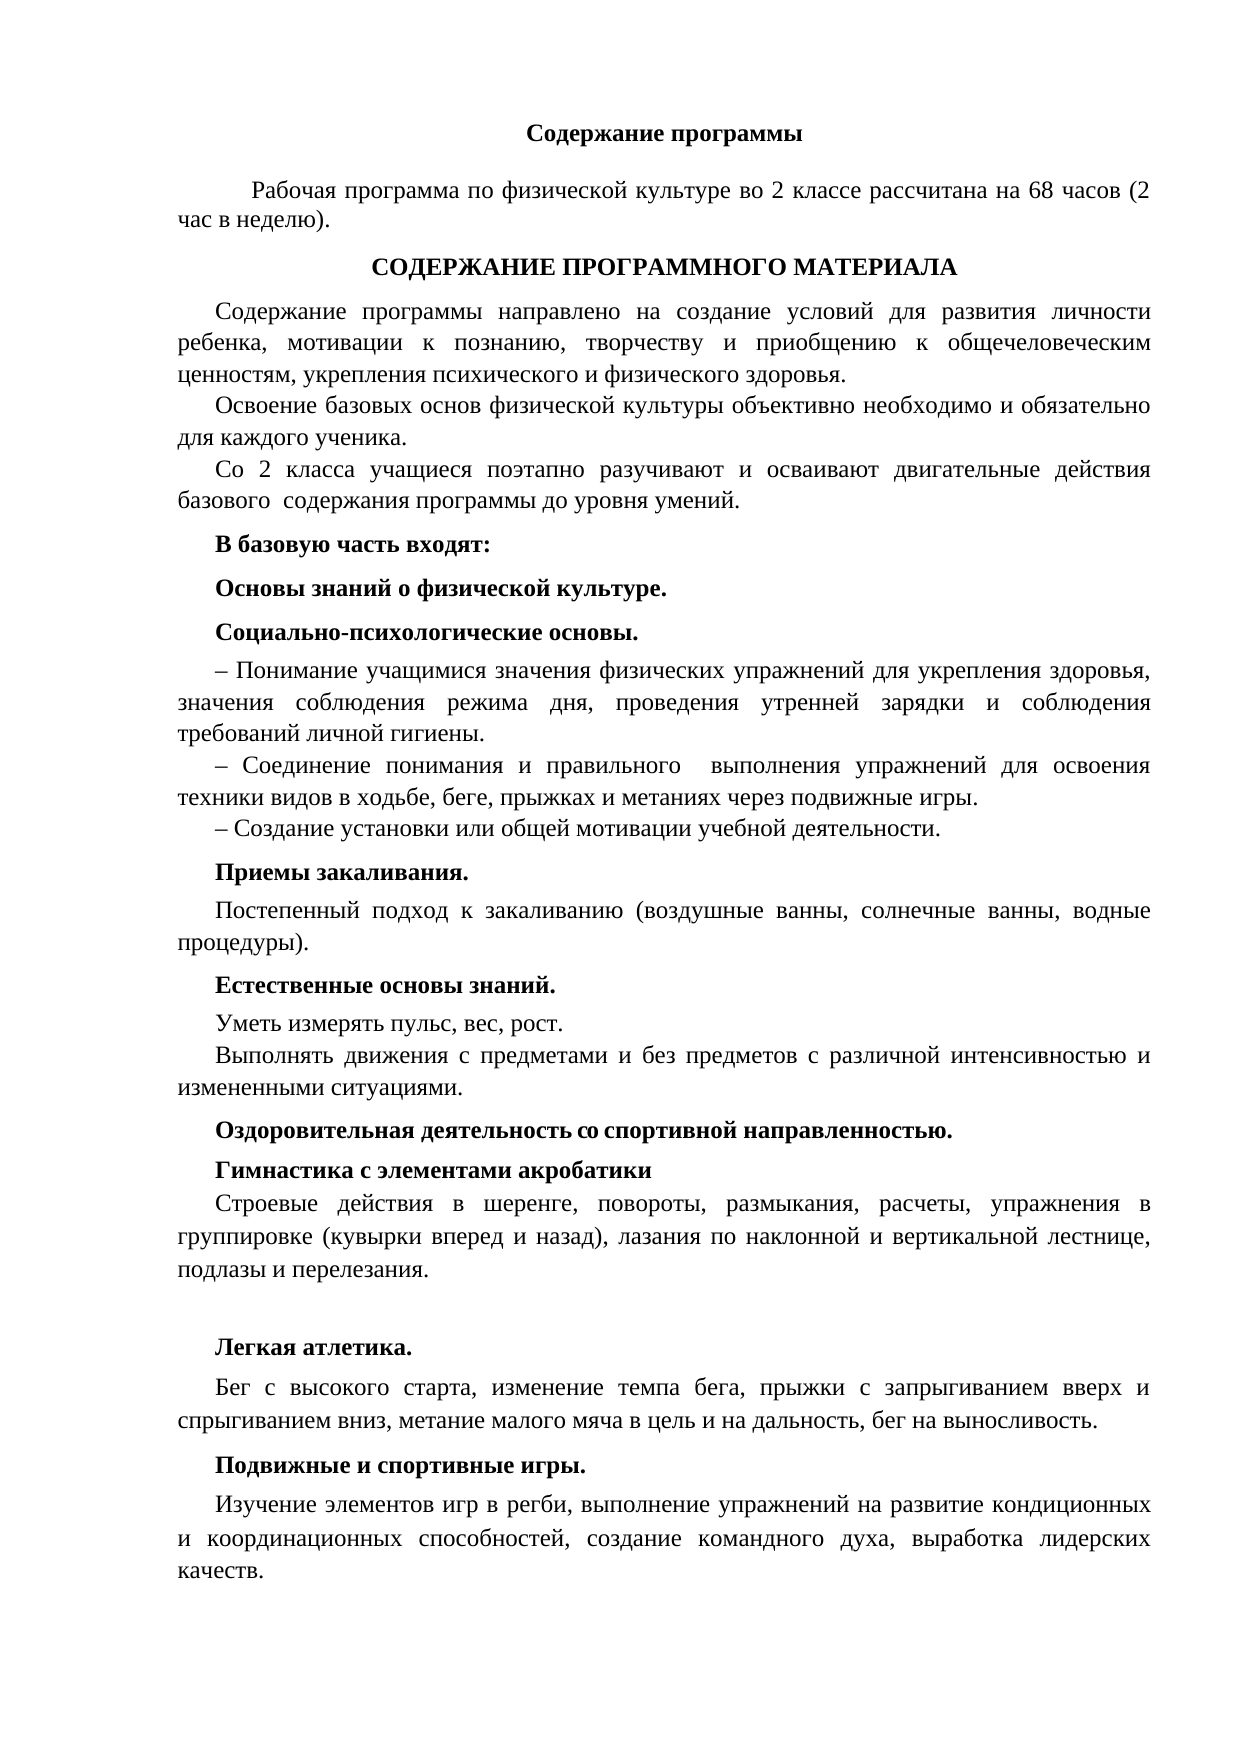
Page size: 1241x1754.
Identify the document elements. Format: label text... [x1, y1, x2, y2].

text Приемы закаливания. [215, 857, 1152, 886]
text Освоение базовых основ физической культуры объективно необходимо и обязательно для каждого ученика. [177, 391, 1152, 451]
text Постепенный подход к закаливанию (воздушные ванны, солнечные ванны, водные процедуры). [177, 895, 1152, 955]
text Изучение элементов игр в регби, выполнение упражнений на развитие кондиционных и координационных способностей, создание командного духа, выработка лидерских качеств. [177, 1489, 1152, 1584]
text Содержание программы направлено на создание условий для развития личности ребенка, мотивации к познанию, творчеству и приобщению к общечеловеческим ценностям, укрепления психического и физического здоровья. [177, 296, 1152, 388]
text Оздоровительная деятельность со спортивной направленностью. [177, 1116, 1152, 1144]
text Со 2 класса учащиеся поэтапно разучивают и осваивают двигательные действия базового содержания программы до уровня умений. [177, 454, 1152, 514]
text Легкая атлетика. [177, 1332, 1152, 1361]
text Бег с высокого старта, изменение темпа бега, прыжки с запрыгиванием вверх и спрыгиванием вниз, метание малого мяча в цель и на дальность, бег на выносливость. [177, 1372, 1152, 1433]
text Строевые действия в шеренге, повороты, размыкания, расчеты, упражнения в группировке (кувырки вперед и назад), лазания по наклонной и вертикальной лестнице, подлазы и перелезания. [177, 1188, 1152, 1283]
text Уметь измерять пульс, вес, рост. [177, 1008, 1152, 1037]
text Содержание программы [177, 118, 1152, 147]
text Гимнастика с элементами акробатики [177, 1155, 1152, 1184]
text Социально-психологические основы. [177, 617, 1152, 646]
text В базовую часть входят: [177, 529, 1152, 558]
text – Понимание учащимися значения физических упражнений для укрепления здоровья, значения соблюдения режима дня, проведения утренней зарядки и соблюдения требований личной гигиены. [177, 655, 1152, 747]
text Выполнять движения с предметами и без предметов с различной интенсивностью и измененными ситуациями. [177, 1040, 1152, 1100]
text – Соединение понимания и правильного выполнения упражнений для освоения техники видов в ходьбе, беге, прыжках и метаниях через подвижные игры. [177, 750, 1152, 810]
text Содержание программного материала [177, 252, 1152, 281]
text Естественные основы знаний. [215, 971, 1152, 999]
text Подвижные и спортивные игры. [177, 1450, 1152, 1479]
text Рабочая программа по физической культуре во 2 классе рассчитана на 68 часов (2 час в неделю). [177, 176, 1152, 233]
text Основы знаний о физической культуре. [177, 573, 1152, 602]
text – Создание установки или общей мотивации учебной деятельности. [177, 813, 1152, 842]
